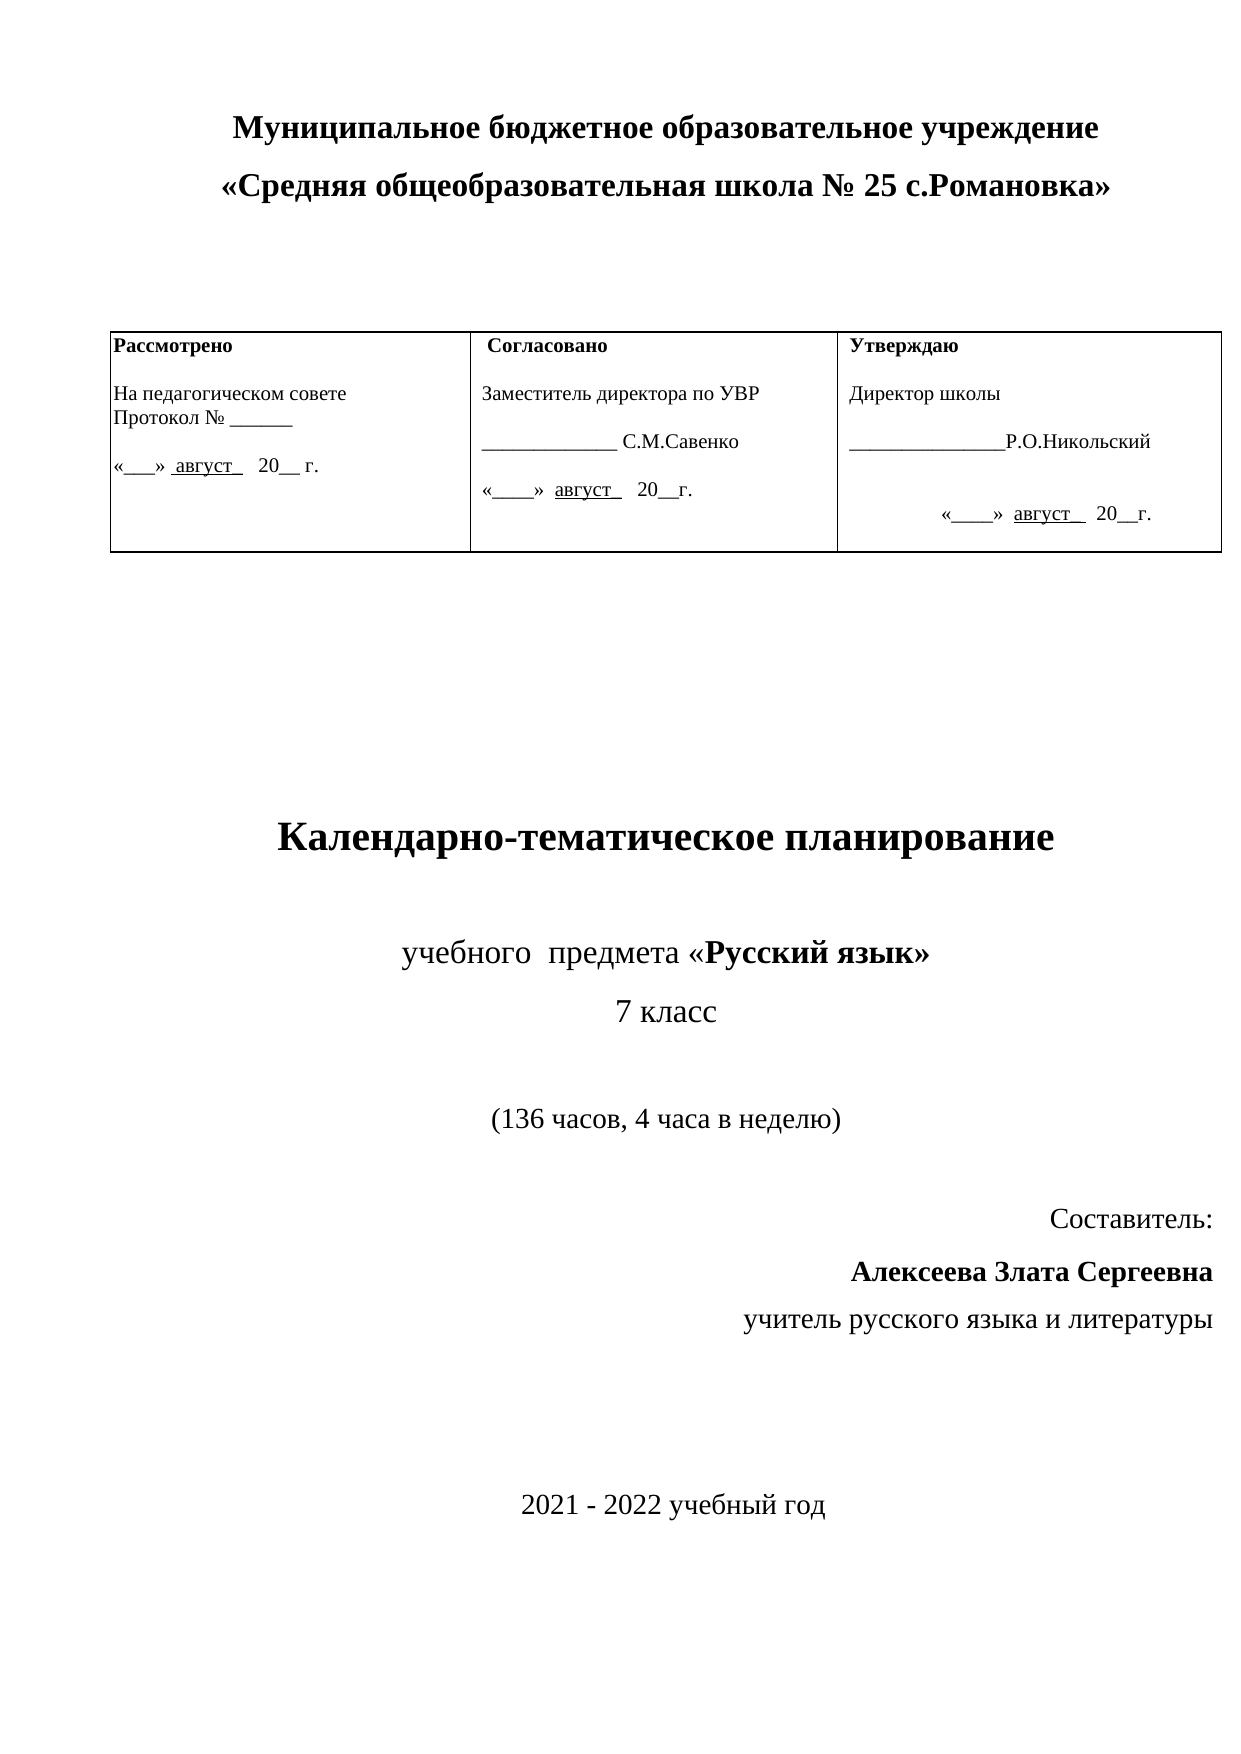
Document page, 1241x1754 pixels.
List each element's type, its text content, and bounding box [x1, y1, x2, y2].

text Алексеева Злата Сергеевна [119, 1254, 1213, 1288]
text учебного предмета «Русский язык» [119, 933, 1213, 971]
text 2021 - 2022 учебный год [119, 1487, 1213, 1521]
text Календарно-тематическое планирование [119, 812, 1213, 859]
text «Средняя общеобразовательная школа № 25 с.Романовка» [119, 165, 1213, 203]
text Муниципальное бюджетное образовательное учреждение [119, 107, 1213, 146]
text учитель русского языка и литературы [119, 1301, 1213, 1334]
text (136 часов, 4 часа в неделю) [119, 1102, 1213, 1135]
text Составитель: [119, 1201, 1213, 1235]
text 7 класс [119, 991, 1213, 1029]
